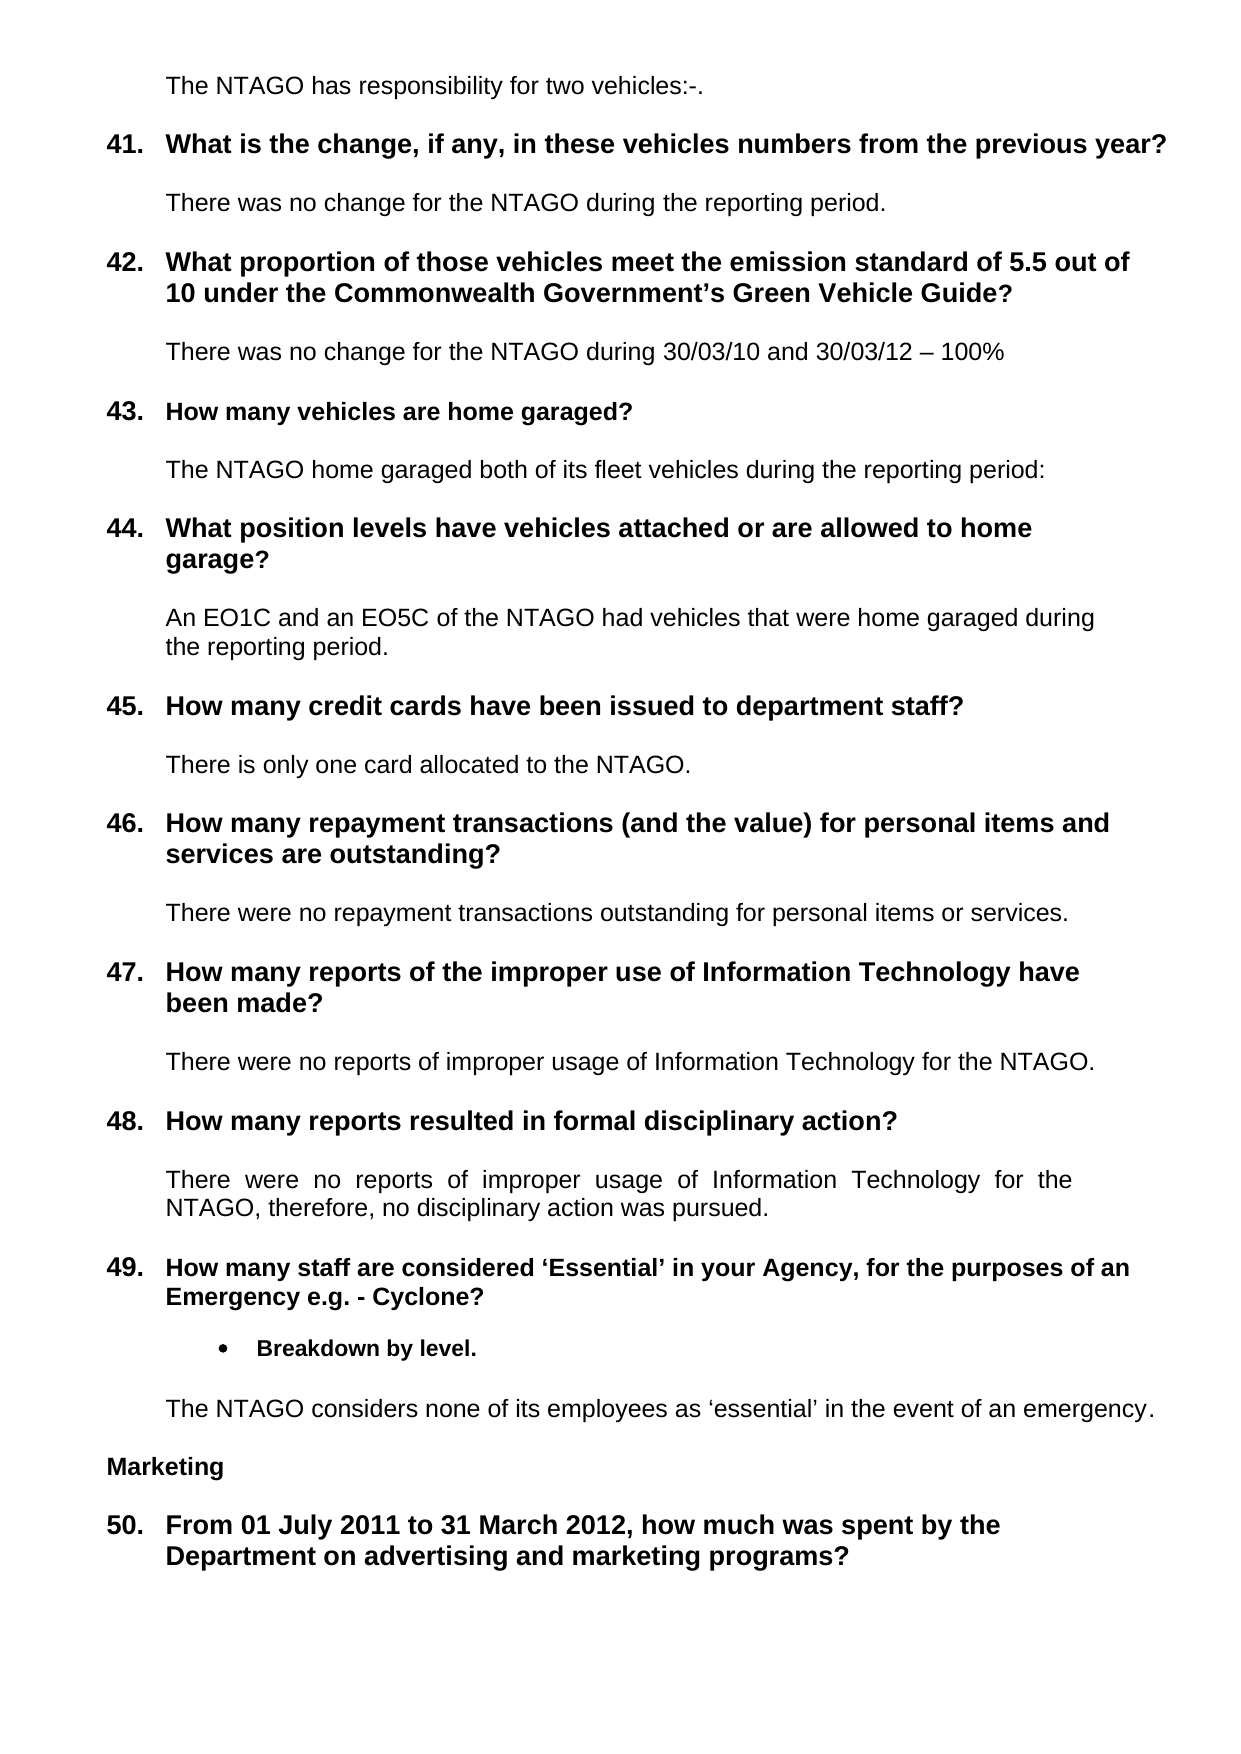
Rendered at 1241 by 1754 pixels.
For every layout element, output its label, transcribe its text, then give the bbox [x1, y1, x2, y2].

text There was no change for the NTAGO during the reporting period. [165, 188, 1134, 217]
subtitle 43. How many vehicles are home garaged? [106, 394, 1134, 426]
text The NTAGO home garaged both of its fleet vehicles during the reporting period: [165, 454, 1134, 483]
subtitle 50. From 01 July 2011 to 31 March 2012, how much was spent by the Department on advertising and marketing programs? [106, 1509, 1134, 1571]
subtitle 48. How many reports resulted in formal disciplinary action? [106, 1104, 1134, 1136]
text The NTAGO has responsibility for two vehicles:-. [165, 71, 1075, 99]
subtitle 47. How many reports of the improper use of Information Technology have been made? [106, 956, 1134, 1018]
table_header Breakdown by level. [170, 1335, 1240, 1394]
text There were no reports of improper usage of Information Technology for the NTAGO, therefore, no disciplinary action was pursued. [165, 1164, 1075, 1222]
text The NTAGO considers none of its employees as ‘essential’ in the event of an emergency. [165, 1394, 1169, 1423]
text There was no change for the NTAGO during 30/03/10 and 30/03/12 – 100% [165, 337, 1134, 366]
text There were no repayment transactions outstanding for personal items or services. [165, 898, 1075, 927]
subtitle 46. How many repayment transactions (and the value) for personal items and services are outstanding? [106, 807, 1134, 869]
subtitle 41. What is the change, if any, in these vehicles numbers from the previous year? [106, 128, 1169, 159]
text Marketing [106, 1451, 1075, 1480]
text There is only one card allocated to the NTAGO. [165, 749, 1075, 778]
subtitle 45. How many credit cards have been issued to department staff? [106, 689, 1134, 721]
text An EO1C and an EO5C of the NTAGO had vehicles that were home garaged during the reporting period. [165, 603, 1134, 661]
text There were no reports of improper usage of Information Technology for the NTAGO. [165, 1047, 1110, 1076]
subtitle 42. What proportion of those vehicles meet the emission standard of 5.5 out of 10 under the Commonwealth Government’s Green Vehicle Guide? [106, 246, 1134, 308]
subtitle 49. How many staff are considered ‘Essential’ in your Agency, for the purposes of an Emergency e.g. - Cyclone? [106, 1251, 1134, 1311]
subtitle 44. What position levels have vehicles attached or are allowed to home garage? [106, 512, 1134, 574]
